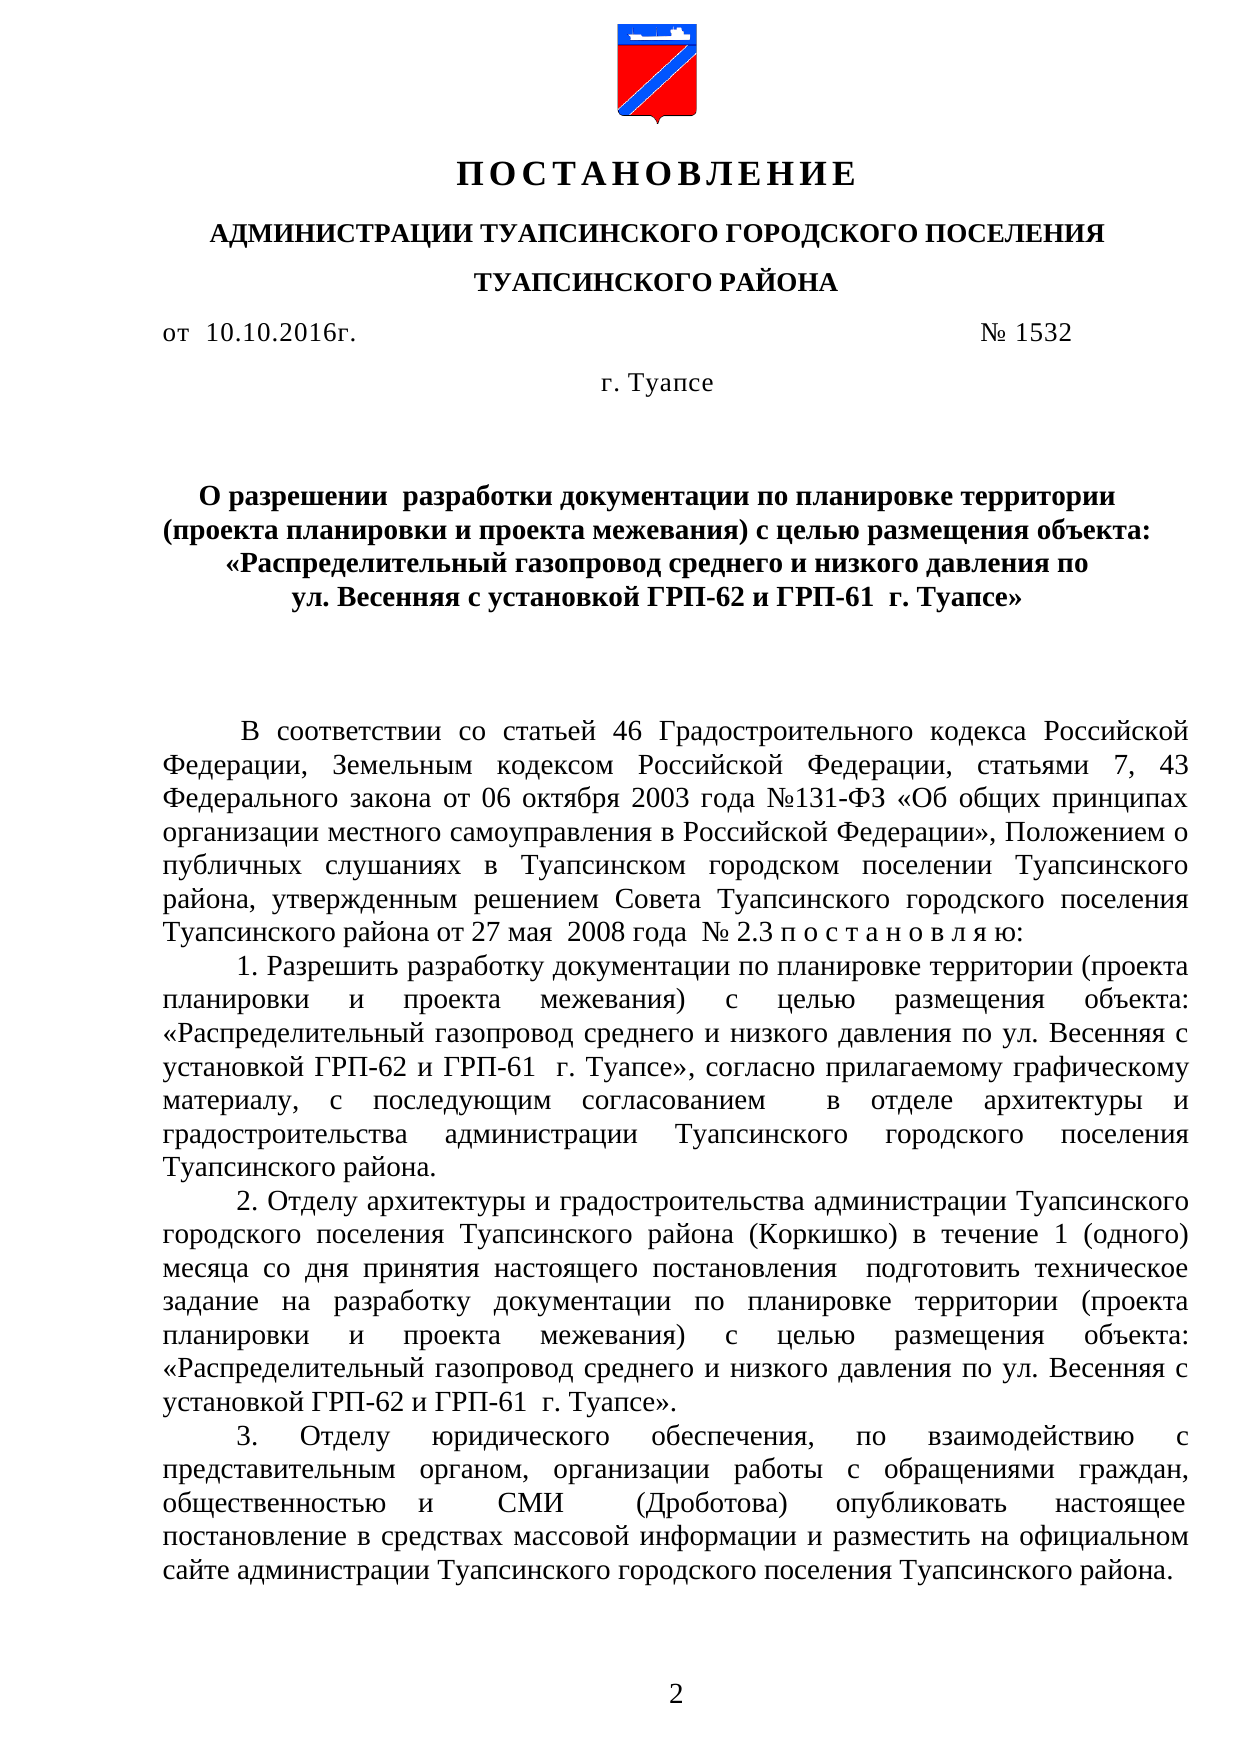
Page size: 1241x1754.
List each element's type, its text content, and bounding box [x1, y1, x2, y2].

text О разрешении разработки документации по планировке территории (проекта планировки и проекта межевания) с целью размещения объекта: «Распределительный газопровод среднего и низкого давления по [162, 478, 1152, 579]
text ул. Весенняя с установкой ГРП-62 и ГРП-61 г. Туапсе» [162, 579, 1152, 613]
text АДМИНИСТРАЦИИ ТУАПСИНСКОГО ГОРОДСКОГО ПОСЕЛЕНИЯ [162, 217, 1152, 248]
text 2. Отделу архитектуры и градостроительства администрации Туапсинского городского поселения Туапсинского района (Коркишко) в течение 1 (одного) месяца со дня принятия настоящего постановления подготовить техническое задание на разработку документации по планировке территории (проекта планировки и проекта межевания) с целью размещения объекта: «Распределительный газопровод среднего и низкого давления по ул. Весенняя с установкой ГРП-62 и ГРП-61 г. Туапсе». [162, 1183, 1190, 1418]
text 3. Отделу юридического обеспечения, по взаимодействию с представительным органом, организации работы с обращениями граждан, общественностью и СМИ (Дроботова) опубликовать настоящее постановление в средствах массовой информации и разместить на официальном сайте администрации Туапсинского городского поселения Туапсинского района. [162, 1418, 1190, 1585]
text В соответствии со статьей 46 Градостроительного кодекса Российской Федерации, Земельным кодексом Российской Федерации, статьями 7, 43 Федерального закона от 06 октября 2003 года №131-ФЗ «Об общих принципах организации местного самоуправления в Российской Федерации», Положением о публичных слушаниях в Туапсинском городском поселении Туапсинского района, утвержденным решением Совета Туапсинского городского поселения Туапсинского района от 27 мая 2008 года № 2.3 п о с т а н о в л я ю: [162, 713, 1190, 948]
text 1. Разрешить разработку документации по планировке территории (проекта планировки и проекта межевания) с целью размещения объекта: «Распределительный газопровод среднего и низкого давления по ул. Весенняя с установкой ГРП-62 и ГРП-61 г. Туапсе», согласно прилагаемому графическому материалу, с последующим согласованием в отделе архитектуры и градостроительства администрации Туапсинского городского поселения Туапсинского района. [162, 948, 1190, 1183]
text 2 [162, 1677, 1190, 1710]
text от 10.10.2016г. № 1532 [162, 317, 1152, 348]
text ТУАПСИНСКОГО РАЙОНА [226, 263, 1086, 298]
text г. Туапсе [162, 366, 1152, 397]
text ПОСТАНОВЛЕНИЕ [226, 158, 1086, 193]
